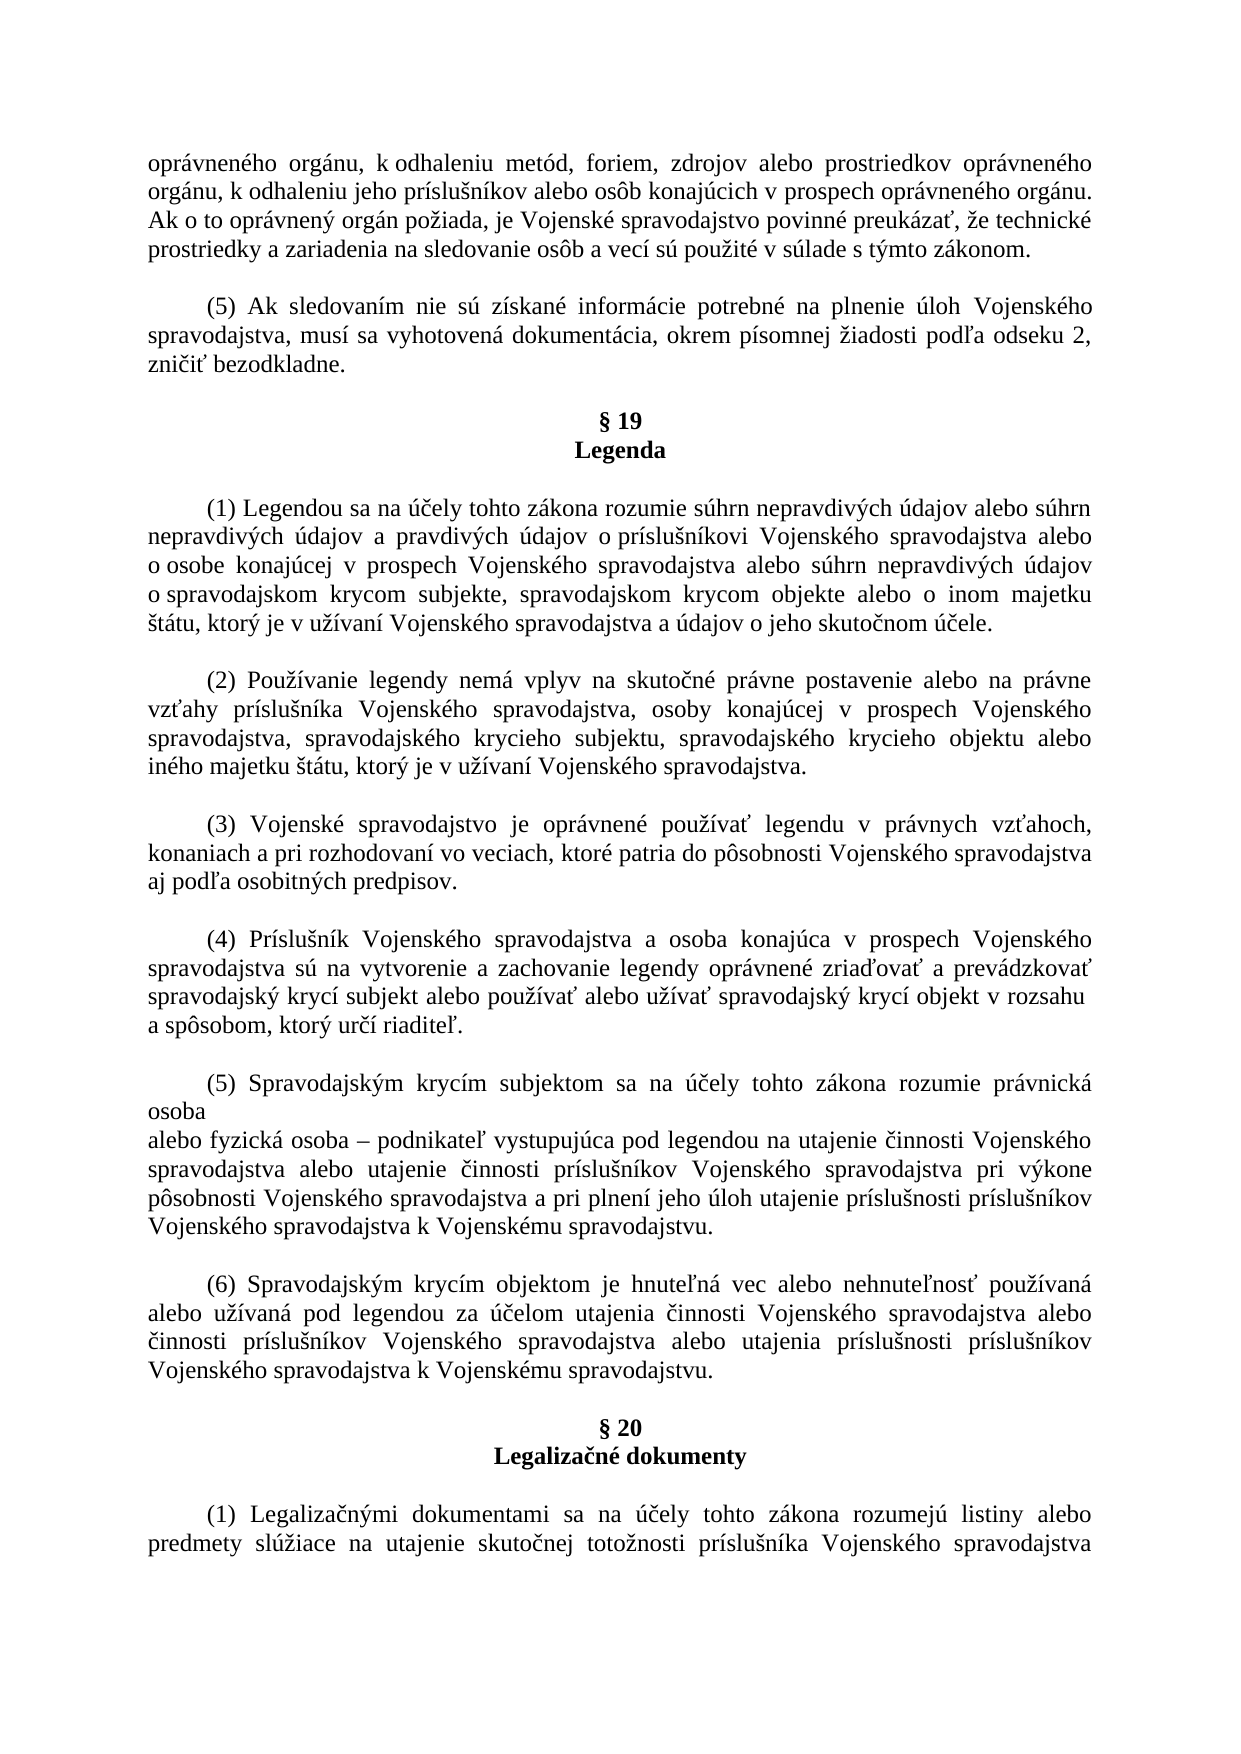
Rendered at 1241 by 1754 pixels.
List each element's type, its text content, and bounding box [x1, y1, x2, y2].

text (2) Používanie legendy nemá vplyv na skutočné právne postavenie alebo na právne vzťahy príslušníka Vojenského spravodajstva, osoby konajúcej v prospech Vojenského spravodajstva, spravodajského krycieho subjektu, spravodajského krycieho objektu alebo iného majetku štátu, ktorý je v užívaní Vojenského spravodajstva. [148, 665, 1093, 780]
text (3) Vojenské spravodajstvo je oprávnené používať legendu v právnych vzťahoch, konaniach a pri rozhodovaní vo veciach, ktoré patria do pôsobnosti Vojenského spravodajstva aj podľa osobitných predpisov. [148, 809, 1093, 895]
text § 20 [148, 1413, 1093, 1441]
text (5) Ak sledovaním nie sú získané informácie potrebné na plnenie úloh Vojenského spravodajstva, musí sa vyhotovená dokumentácia, okrem písomnej žiadosti podľa odseku 2, zničiť bezodkladne. [148, 291, 1093, 378]
text (4) Príslušník Vojenského spravodajstva a osoba konajúca v prospech Vojenského spravodajstva sú na vytvorenie a zachovanie legendy oprávnené zriaďovať a prevádzkovať spravodajský krycí subjekt alebo používať alebo užívať spravodajský krycí objekt v rozsahu a spôsobom, ktorý určí riaditeľ. [148, 924, 1093, 1039]
list (6) Spravodajským krycím objektom je hnuteľná vec alebo nehnuteľnosť používaná alebo užívaná pod legendou za účelom utajenia činnosti Vojenského spravodajstva alebo činnosti príslušníkov Vojenského spravodajstva alebo utajenia príslušnosti príslušníkov Vojenského spravodajstva k Vojenskému spravodajstvu. [148, 1269, 1093, 1384]
text (1) Legendou sa na účely tohto zákona rozumie súhrn nepravdivých údajov alebo súhrn nepravdivých údajov a pravdivých údajov o príslušníkovi Vojenského spravodajstva alebo o osobe konajúcej v prospech Vojenského spravodajstva alebo súhrn nepravdivých údajov o spravodajskom krycom subjekte, spravodajskom krycom objekte alebo o inom majetku štátu, ktorý je v užívaní Vojenského spravodajstva a údajov o jeho skutočnom účele. [148, 493, 1093, 636]
text § 19 [148, 406, 1093, 435]
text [148, 1499, 1093, 1556]
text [148, 148, 1093, 263]
text Legalizačné dokumenty [148, 1441, 1093, 1470]
list (5) Spravodajským krycím subjektom sa na účely tohto zákona rozumie právnická osoba alebo fyzická osoba – podnikateľ vystupujúca pod legendou na utajenie činnosti Vojenského spravodajstva alebo utajenie činnosti príslušníkov Vojenského spravodajstva pri výkone pôsobnosti Vojenského spravodajstva a pri plnení jeho úloh utajenie príslušnosti príslušníkov Vojenského spravodajstva k Vojenskému spravodajstvu. [148, 1068, 1093, 1240]
text Legenda [148, 435, 1093, 464]
